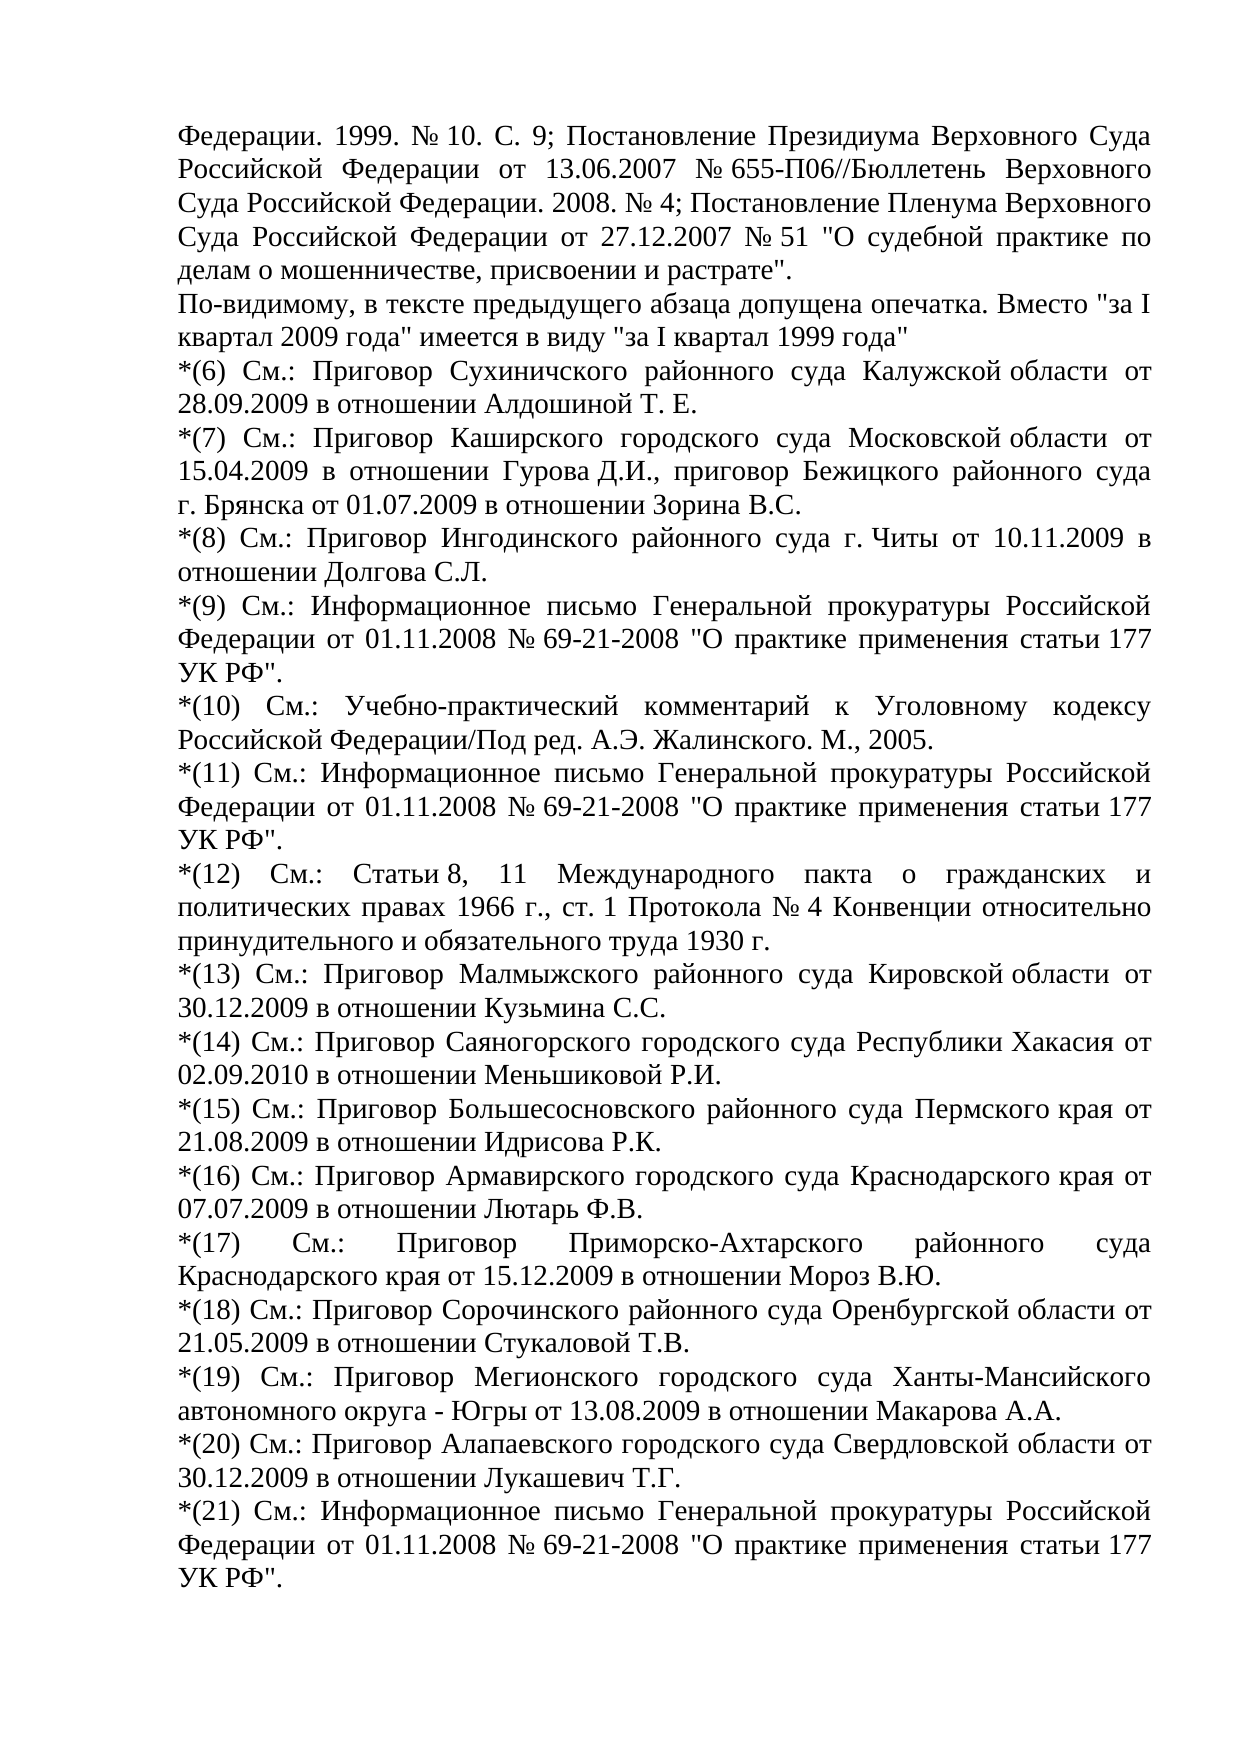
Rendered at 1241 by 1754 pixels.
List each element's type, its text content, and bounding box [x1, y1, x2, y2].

text *(21) См.: Информационное письмо Генеральной прокуратуры Российской Федерации от 01.11.2008 № 69-21-2008 "О практике применения статьи 177 УК РФ". [177, 1493, 1152, 1594]
text *(12) См.: Статьи 8, 11 Международного пакта о гражданских и политических правах 1966 г., ст. 1 Протокола № 4 Конвенции относительно принудительного и обязательного труда 1930 г. [177, 856, 1152, 957]
text *(11) См.: Информационное письмо Генеральной прокуратуры Российской Федерации от 01.11.2008 № 69-21-2008 "О практике применения статьи 177 УК РФ". [177, 755, 1152, 856]
text *(8) См.: Приговор Ингодинского районного суда г. Читы от 10.11.2009 в отношении Долгова С.Л. [177, 521, 1152, 588]
text *(19) См.: Приговор Мегионского городского суда Ханты-Мансийского автономного округа - Югры от 13.08.2009 в отношении Макарова А.А. [177, 1359, 1152, 1426]
text *(17) См.: Приговор Приморско-Ахтарского районного суда Краснодарского края от 15.12.2009 в отношении Мороз В.Ю. [177, 1225, 1152, 1292]
text *(9) См.: Информационное письмо Генеральной прокуратуры Российской Федерации от 01.11.2008 № 69-21-2008 "О практике применения статьи 177 УК РФ". [177, 588, 1152, 688]
text *(20) См.: Приговор Алапаевского городского суда Свердловской области от 30.12.2009 в отношении Лукашевич Т.Г. [177, 1426, 1152, 1493]
text *(18) См.: Приговор Сорочинского районного суда Оренбургской области от 21.05.2009 в отношении Стукаловой Т.В. [177, 1292, 1152, 1359]
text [177, 118, 1152, 286]
text По-видимому, в тексте предыдущего абзаца допущена опечатка. Вместо "за I квартал 2009 года" имеется в виду "за I квартал 1999 года" [177, 286, 1152, 353]
text *(7) См.: Приговор Каширского городского суда Московской области от 15.04.2009 в отношении Гурова Д.И., приговор Бежицкого районного суда г. Брянска от 01.07.2009 в отношении Зорина В.С. [177, 420, 1152, 521]
text *(10) См.: Учебно-практический комментарий к Уголовному кодексу Российской Федерации/Под ред. А.Э. Жалинского. М., 2005. [177, 688, 1152, 755]
text *(6) См.: Приговор Сухиничского районного суда Калужской области от 28.09.2009 в отношении Алдошиной Т. Е. [177, 353, 1152, 420]
text *(13) См.: Приговор Малмыжского районного суда Кировской области от 30.12.2009 в отношении Кузьмина С.С. [177, 957, 1152, 1024]
text *(16) См.: Приговор Армавирского городского суда Краснодарского края от 07.07.2009 в отношении Лютарь Ф.В. [177, 1158, 1152, 1225]
text *(15) См.: Приговор Большесосновского районного суда Пермского края от 21.08.2009 в отношении Идрисова Р.К. [177, 1091, 1152, 1158]
text *(14) См.: Приговор Саяногорского городского суда Республики Хакасия от 02.09.2010 в отношении Меньшиковой Р.И. [177, 1024, 1152, 1091]
